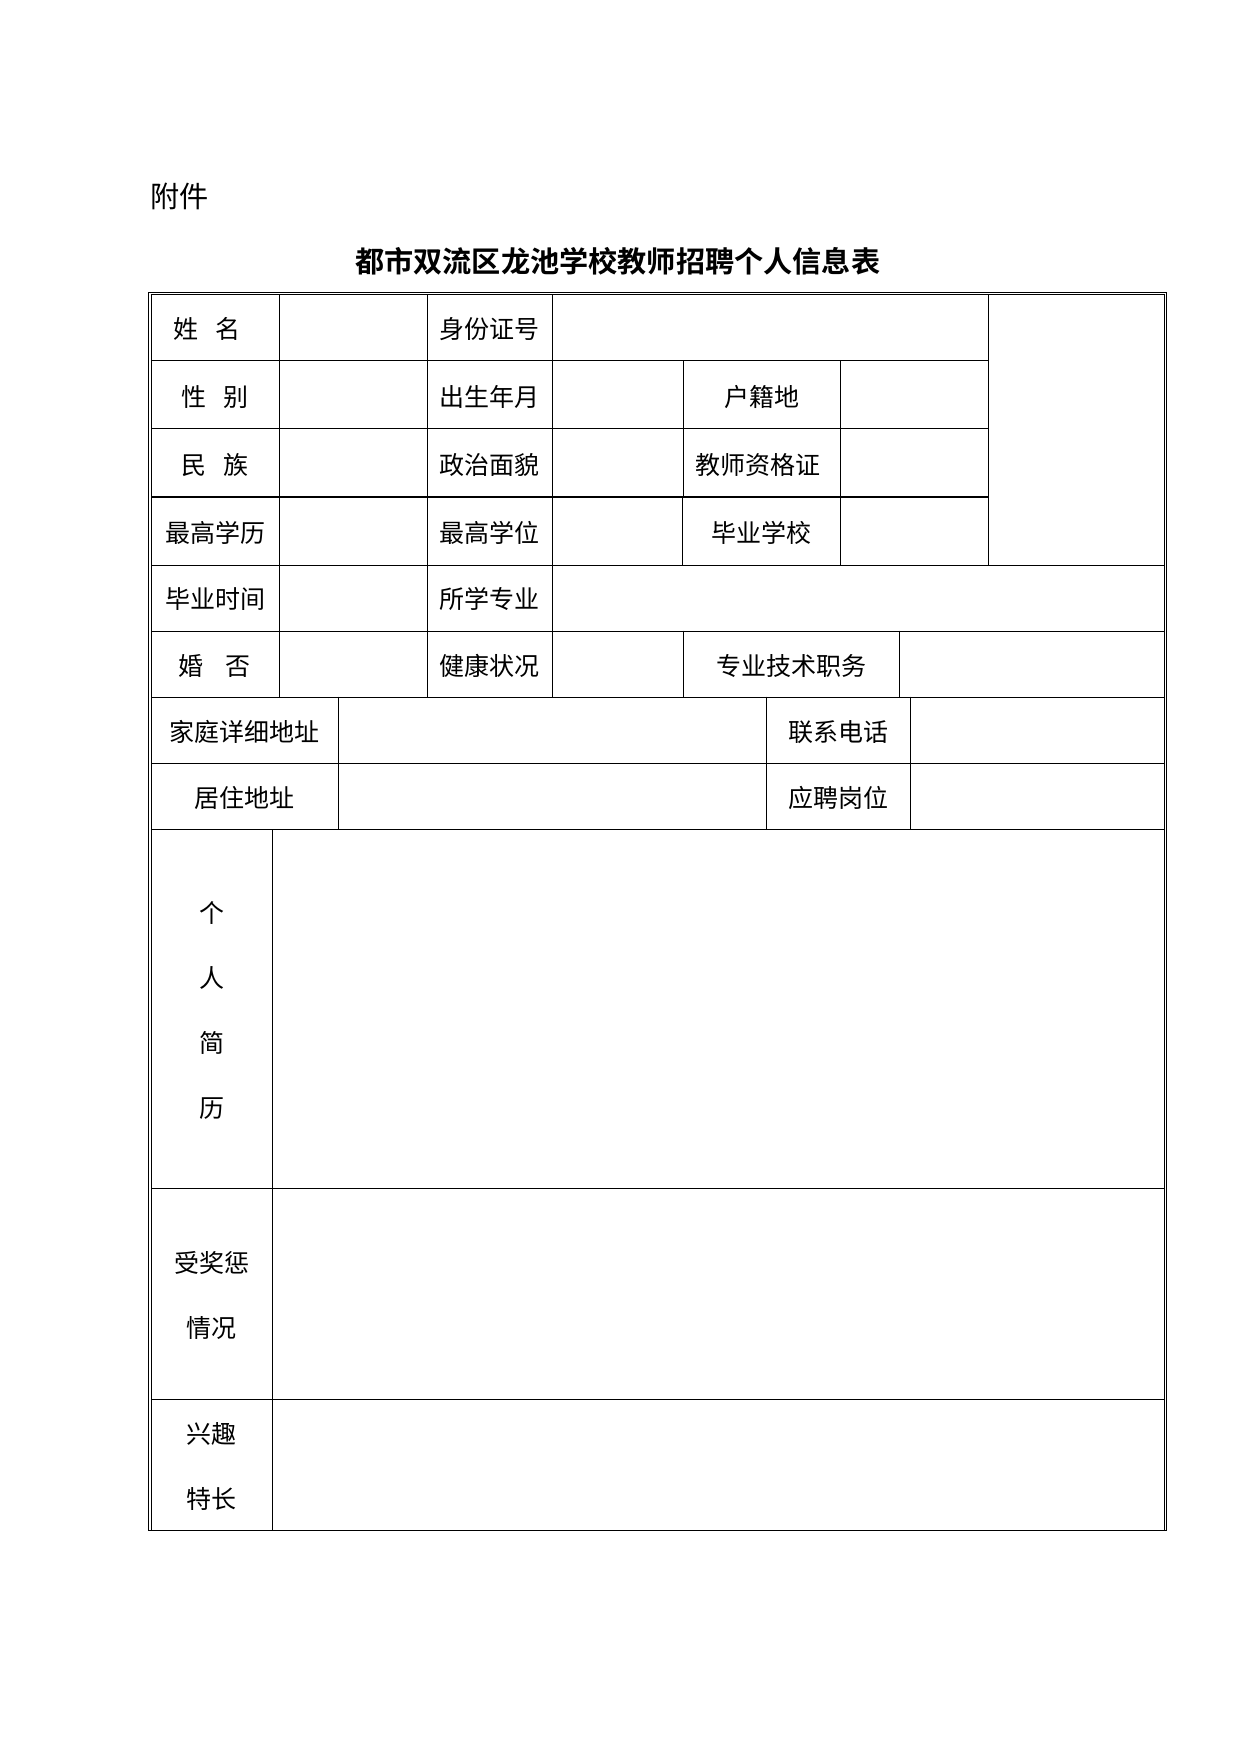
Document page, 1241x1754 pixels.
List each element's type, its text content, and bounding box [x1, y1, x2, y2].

table_cell [841, 361, 988, 428]
table_cell [911, 698, 1164, 763]
table_cell 最高学位 [428, 498, 552, 564]
table_cell [280, 566, 427, 631]
table_header [553, 295, 988, 360]
table_header 身份证号 [428, 295, 552, 360]
table_cell 出生年月 [428, 361, 552, 428]
table_cell 毕业时间 [152, 566, 279, 631]
table_cell 最高学历 [152, 498, 279, 564]
table_cell 毕业学校 [683, 498, 840, 564]
table_cell [273, 1189, 1164, 1399]
table_cell 受奖惩 情况 [152, 1189, 272, 1399]
table_cell [841, 498, 988, 564]
table_cell 性 别 [152, 361, 279, 428]
table_cell [911, 764, 1164, 829]
table_cell [841, 429, 988, 496]
table_cell [553, 632, 683, 697]
table_cell 家庭详细地址 [152, 698, 338, 763]
table_cell [553, 429, 683, 496]
table_cell 政治面貌 [428, 429, 552, 496]
table_cell 个 人 简 历 [152, 830, 272, 1188]
table_cell 婚 否 [152, 632, 279, 697]
table_cell [273, 830, 1164, 1188]
table_header [280, 295, 427, 360]
table_cell [339, 698, 766, 763]
table_cell 居住地址 [152, 764, 338, 829]
text 都市双流区龙池学校教师招聘个人信息表 [150, 227, 1090, 292]
table_cell [280, 498, 427, 564]
table_cell 民 族 [152, 429, 279, 496]
table_cell 健康状况 [428, 632, 552, 697]
table_cell 教师资格证 [684, 429, 840, 496]
table_cell 应聘岗位 [767, 764, 910, 829]
table_cell 兴趣 特长 [152, 1400, 272, 1530]
table_cell [280, 429, 427, 496]
table_header [989, 295, 1164, 564]
text 附件 [150, 162, 1090, 227]
table_header 姓 名 [152, 295, 279, 360]
table_cell [900, 632, 1164, 697]
table_cell 专业技术职务 [684, 632, 899, 697]
table_cell [339, 764, 766, 829]
table_cell [273, 1400, 1164, 1530]
table_cell 所学专业 [428, 566, 552, 631]
table_cell [553, 361, 683, 428]
table_cell [553, 498, 682, 564]
table_cell [280, 361, 427, 428]
table_cell 户籍地 [684, 361, 840, 428]
table_cell [553, 566, 1164, 631]
table_cell [280, 632, 427, 697]
table_cell 联系电话 [767, 698, 910, 763]
